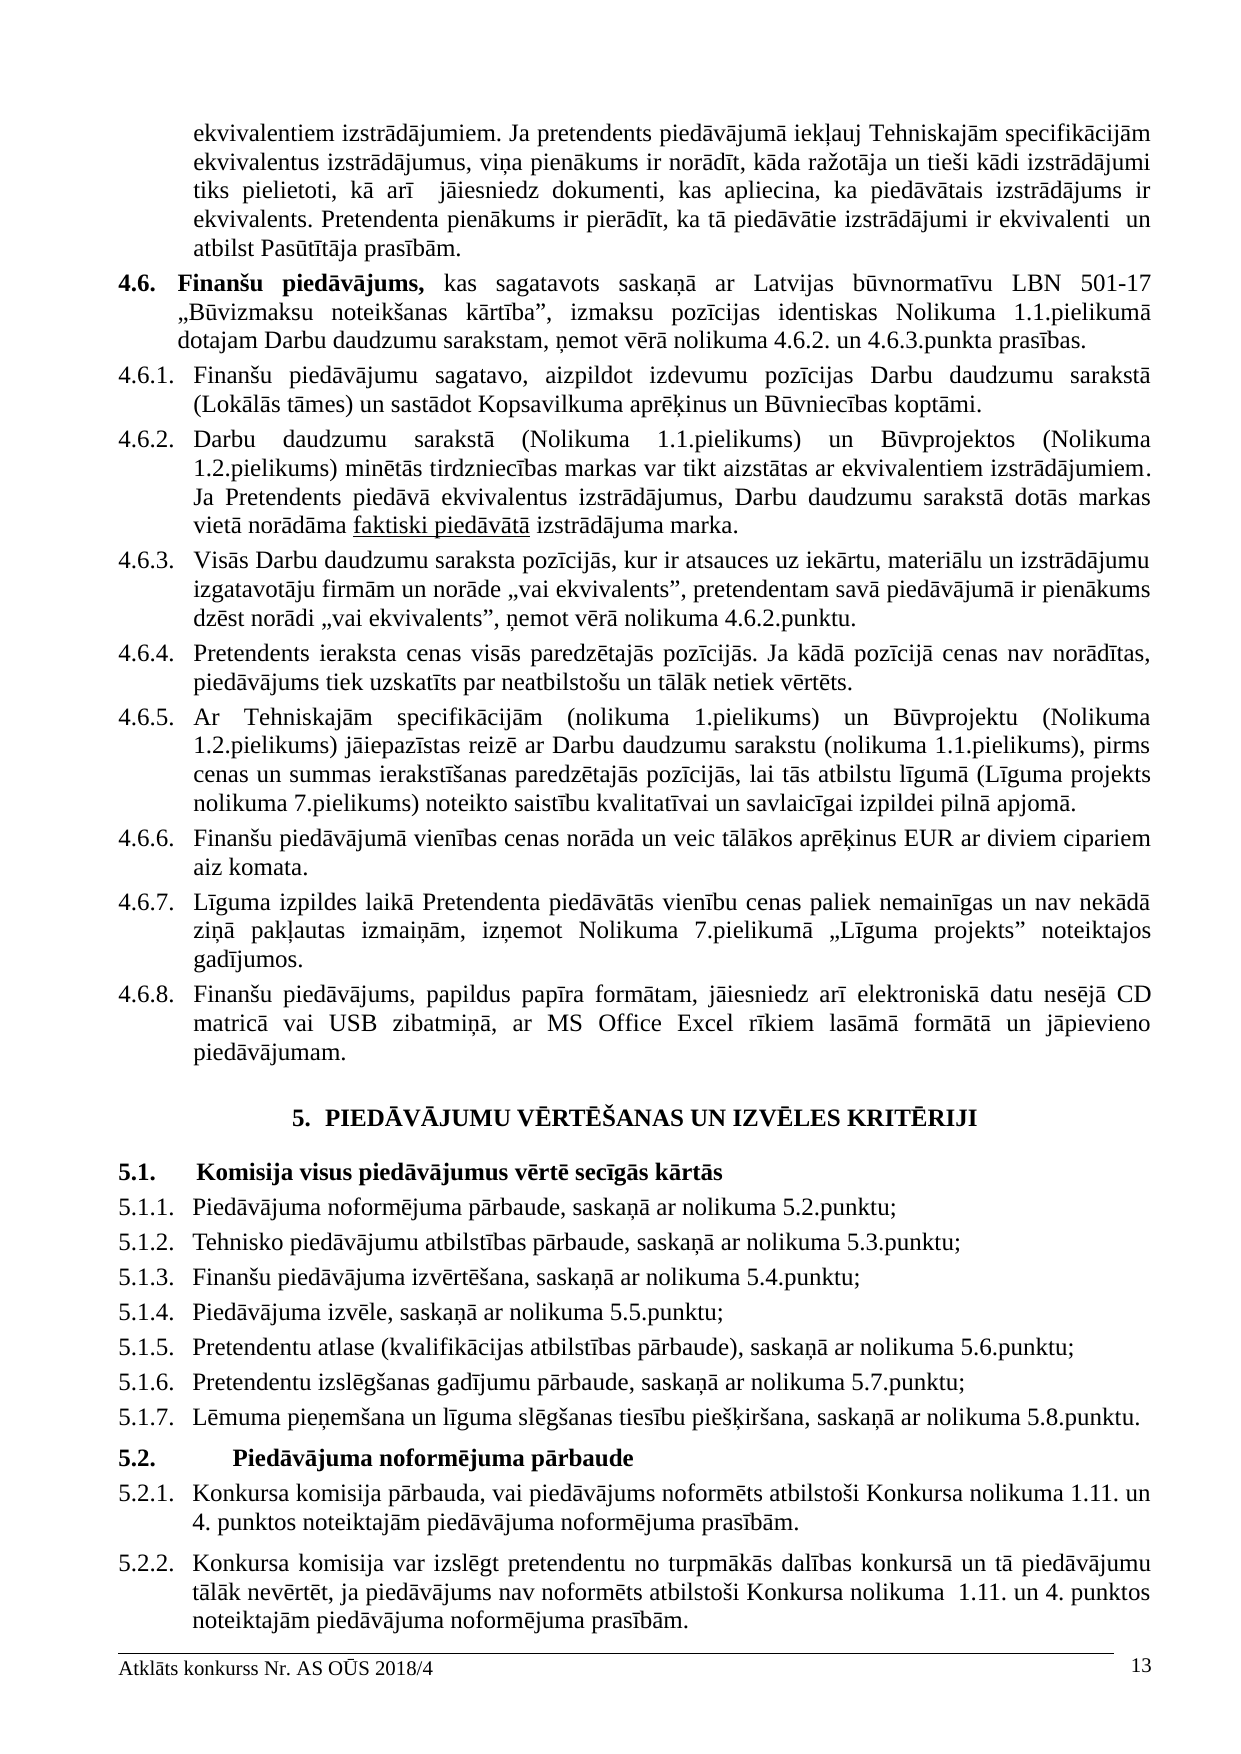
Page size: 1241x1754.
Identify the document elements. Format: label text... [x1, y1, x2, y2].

list Darbu daudzumu sarakstā (Nolikuma 1.1.pielikums) un Būvprojektos (Nolikuma 1.2.pielikums) minētās tirdzniecības markas var tikt aizstātas ar ekvivalentiem izstrādājumiem. Ja Pretendents piedāvā ekvivalentus izstrādājumus, Darbu daudzumu sarakstā dotās markas vietā norādāma faktiski piedāvātā izstrādājuma marka. [118, 424, 1152, 539]
list Piedāvājuma noformējuma pārbaude [118, 1443, 1152, 1472]
list Finanšu piedāvājumu sagatavo, aizpildot izdevumu pozīcijas Darbu daudzumu sarakstā (Lokālās tāmes) un sastādot Kopsavilkuma aprēķinus un Būvniecības koptāmi. [118, 361, 1152, 418]
list Ar Tehniskajām specifikācijām (nolikuma 1.pielikums) un Būvprojektu (Nolikuma 1.2.pielikums) jāiepazīstas reizē ar Darbu daudzumu sarakstu (nolikuma 1.1.pielikums), pirms cenas un summas ierakstīšanas paredzētajās pozīcijās, lai tās atbilstu līgumā (Līguma projekts nolikuma 7.pielikums) noteikto saistību kvalitatīvai un savlaicīgai izpildei pilnā apjomā. [118, 702, 1152, 817]
list Pretendentu izslēgšanas gadījumu pārbaude, saskaņā ar nolikuma 5.7.punktu; [118, 1367, 1152, 1396]
list Konkursa komisija var izslēgt pretendentu no turpmākās dalības konkursā un tā piedāvājumu tālāk nevērtēt, ja piedāvājums nav noformēts atbilstoši Konkursa nolikuma 1.11. un 4. punktos noteiktajām piedāvājuma noformējuma prasībām. [118, 1548, 1152, 1634]
list Pretendentu atlase (kvalifikācijas atbilstības pārbaude), saskaņā ar nolikuma 5.6.punktu; [118, 1332, 1152, 1361]
list Tehnisko piedāvājumu atbilstības pārbaude, saskaņā ar nolikuma 5.3.punktu; [118, 1227, 1152, 1256]
list Piedāvājuma izvēle, saskaņā ar nolikuma 5.5.punktu; [118, 1297, 1152, 1326]
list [118, 118, 1152, 262]
list Visās Darbu daudzumu saraksta pozīcijās, kur ir atsauces uz iekārtu, materiālu un izstrādājumu izgatavotāju firmām un norāde „vai ekvivalents”, pretendentam savā piedāvājumā ir pienākums dzēst norādi „vai ekvivalents”, ņemot vērā nolikuma 4.6.2.punktu. [118, 546, 1152, 632]
list Līguma izpildes laikā Pretendenta piedāvātās vienību cenas paliek nemainīgas un nav nekādā ziņā pakļautas izmaiņām, izņemot Nolikuma 7.pielikumā „Līguma projekts” noteiktajos gadījumos. [118, 887, 1152, 973]
list Finanšu piedāvājuma izvērtēšana, saskaņā ar nolikuma 5.4.punktu; [118, 1262, 1152, 1291]
list PIEDĀVĀJUMU VĒRTĒŠANAS UN IZVĒLES KRITĒRIJI [118, 1103, 1152, 1132]
list Finanšu piedāvājumā vienības cenas norāda un veic tālākos aprēķinus EUR ar diviem cipariem aiz komata. [118, 823, 1152, 881]
list Pretendents ieraksta cenas visās paredzētajās pozīcijās. Ja kādā pozīcijā cenas nav norādītas, piedāvājums tiek uzskatīts par neatbilstošu un tālāk netiek vērtēts. [118, 638, 1152, 696]
list Konkursa komisija pārbauda, vai piedāvājums noformēts atbilstoši Konkursa nolikuma 1.11. un 4. punktos noteiktajām piedāvājuma noformējuma prasībām. [118, 1478, 1152, 1536]
list Komisija visus piedāvājumus vērtē secīgās kārtās [118, 1157, 1152, 1186]
list Piedāvājuma noformējuma pārbaude, saskaņā ar nolikuma 5.2.punktu; [118, 1192, 1152, 1221]
list Lēmuma pieņemšana un līguma slēgšanas tiesību piešķiršana, saskaņā ar nolikuma 5.8.punktu. [118, 1402, 1152, 1431]
list Finanšu piedāvājums, kas sagatavots saskaņā ar Latvijas būvnormatīvu LBN 501-17 „Būvizmaksu noteikšanas kārtība”, izmaksu pozīcijas identiskas Nolikuma 1.1.pielikumā dotajam Darbu daudzumu sarakstam, ņemot vērā nolikuma 4.6.2. un 4.6.3.punkta prasības. [118, 268, 1152, 354]
list Finanšu piedāvājums, papildus papīra formātam, jāiesniedz arī elektroniskā datu nesējā CD matricā vai USB zibatmiņā, ar MS Office Excel rīkiem lasāmā formātā un jāpievieno piedāvājumam. [118, 979, 1152, 1066]
